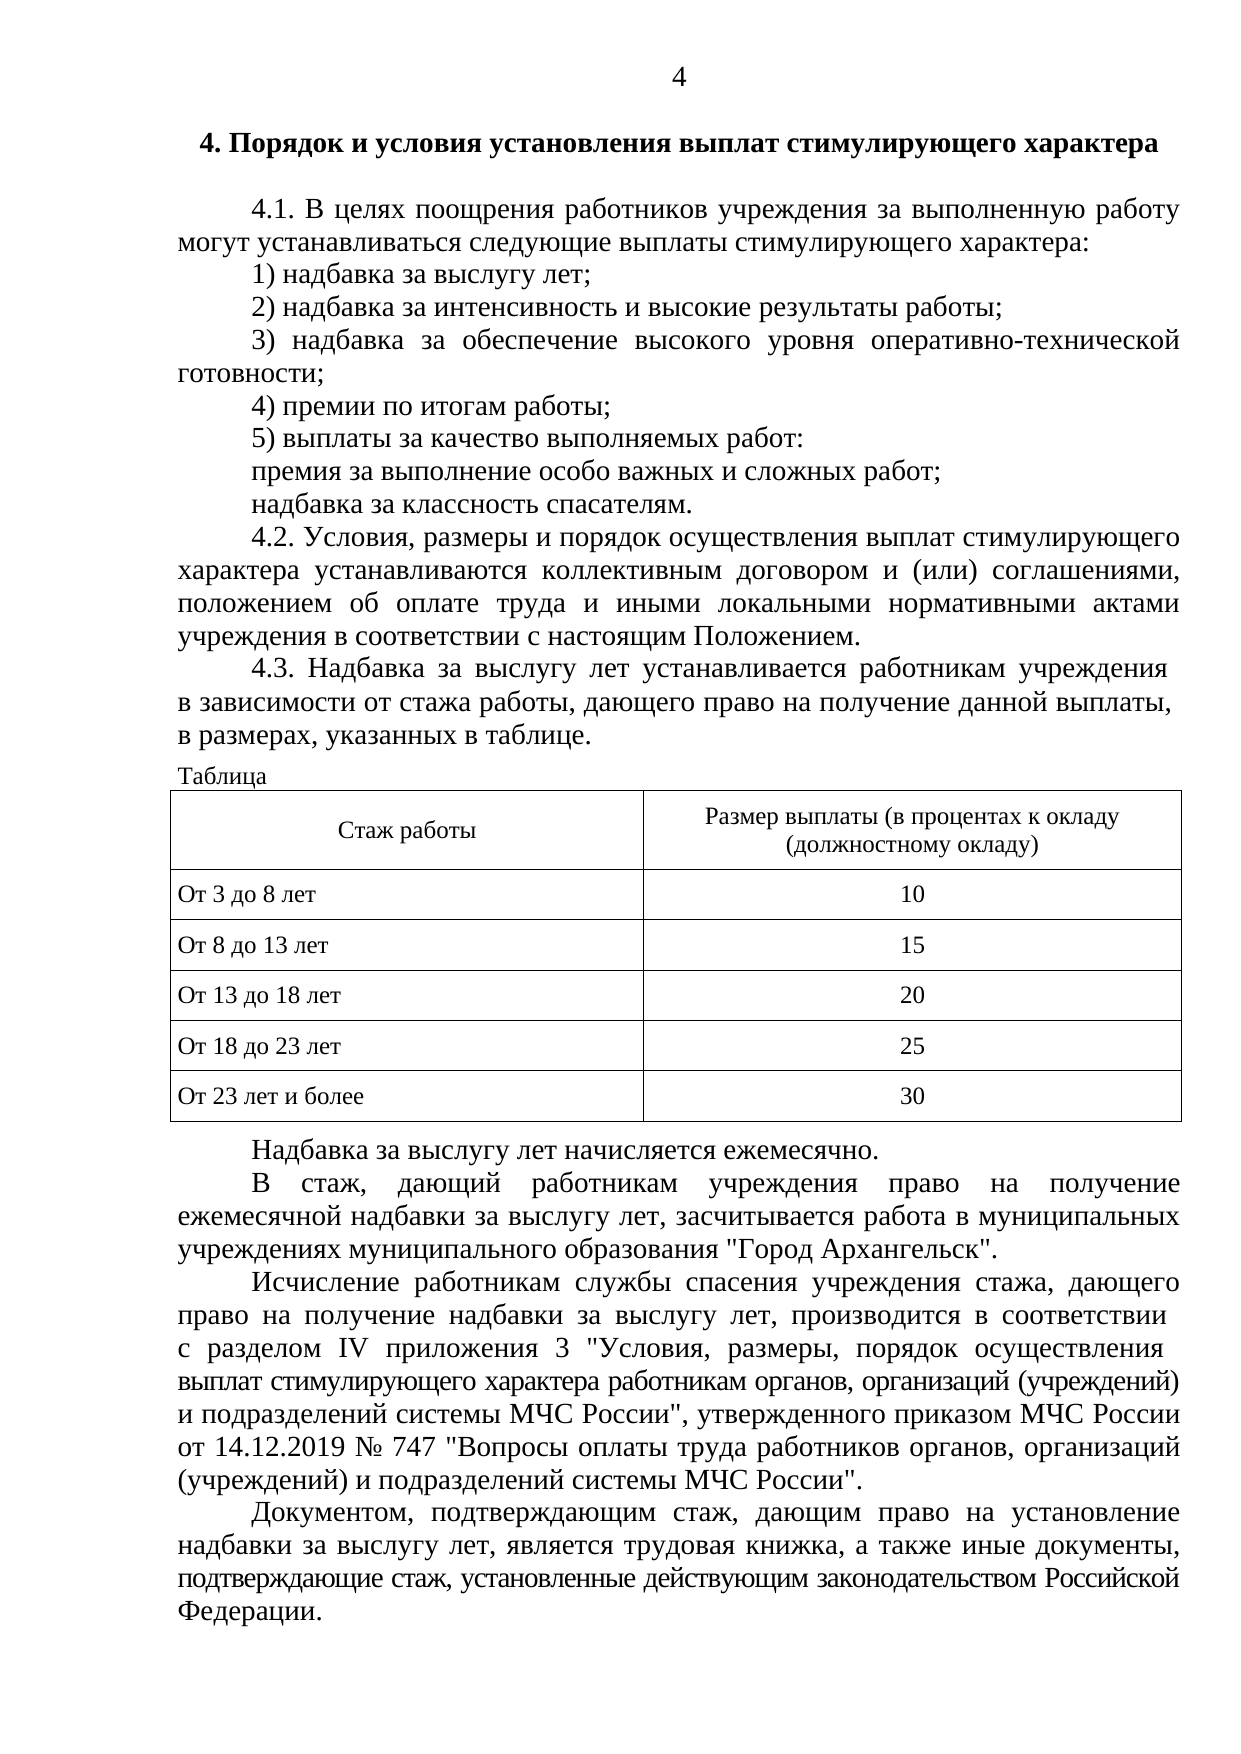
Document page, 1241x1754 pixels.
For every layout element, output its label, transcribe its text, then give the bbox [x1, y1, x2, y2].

table_cell От 18 до 23 лет [171, 1021, 643, 1070]
text 4.1. В целях поощрения работников учреждения за выполненную работу могут устанавливаться следующие выплаты стимулирующего характера: [177, 192, 1181, 257]
text Надбавка за выслугу лет начисляется ежемесячно. [177, 1133, 1181, 1166]
table_cell 20 [644, 971, 1181, 1020]
table_cell От 3 до 8 лет [171, 870, 643, 919]
table_cell От 23 лет и более [171, 1071, 643, 1121]
text 3) надбавка за обеспечение высокого уровня оперативно-технической готовности; [177, 323, 1181, 389]
text 4. Порядок и условия установления выплат стимулирующего характера [177, 126, 1181, 159]
table_cell 15 [644, 920, 1181, 969]
text 1) надбавка за выслугу лет; [177, 257, 1181, 290]
table_cell 10 [644, 870, 1181, 919]
text премия за выполнение особо важных и сложных работ; [177, 454, 1181, 487]
text Документом, подтверждающим стаж, дающим право на установление надбавки за выслугу лет, является трудовая книжка, а также иные документы, подтверждающие стаж, установленные действующим законодательством Российской Федерации. [177, 1495, 1181, 1627]
text В стаж, дающий работникам учреждения право на получение ежемесячной надбавки за выслугу лет, засчитывается работа в муниципальных учреждениях муниципального образования "Город Архангельск". [177, 1166, 1181, 1265]
text 4.2. Условия, размеры и порядок осуществления выплат стимулирующего характера устанавливаются коллективным договором и (или) соглашениями, положением об оплате труда и иными локальными нормативными актами учреждения в соответствии с настоящим Положением. [177, 520, 1181, 652]
table_cell От 13 до 18 лет [171, 971, 643, 1020]
table_cell 30 [644, 1071, 1181, 1121]
table_header Размер выплаты (в процентах к окладу (должностному окладу) [644, 791, 1181, 869]
table_cell 25 [644, 1021, 1181, 1070]
table_cell От 8 до 13 лет [171, 920, 643, 969]
table_header Стаж работы [171, 791, 643, 869]
text 4) премии по итогам работы; [177, 389, 1181, 422]
text Таблица [177, 762, 1181, 790]
text надбавка за классность спасателям. [177, 487, 1181, 520]
text 5) выплаты за качество выполняемых работ: [177, 422, 1181, 454]
text 4.3. Надбавка за выслугу лет устанавливается работникам учреждения в зависимости от стажа работы, дающего право на получение данной выплаты, в размерах, указанных в таблице. [177, 652, 1181, 750]
text Исчисление работникам службы спасения учреждения стажа, дающего право на получение надбавки за выслугу лет, производится в соответствии с разделом IV приложения 3 "Условия, размеры, порядок осуществления выплат стимулирующего характера работникам органов, организаций (учреждений) и подразделений системы МЧС России", утвержденного приказом МЧС России от 14.12.2019 № 747 "Вопросы оплаты труда работников органов, организаций (учреждений) и подразделений системы МЧС России". [177, 1265, 1181, 1495]
text 2) надбавка за интенсивность и высокие результаты работы; [177, 290, 1181, 323]
